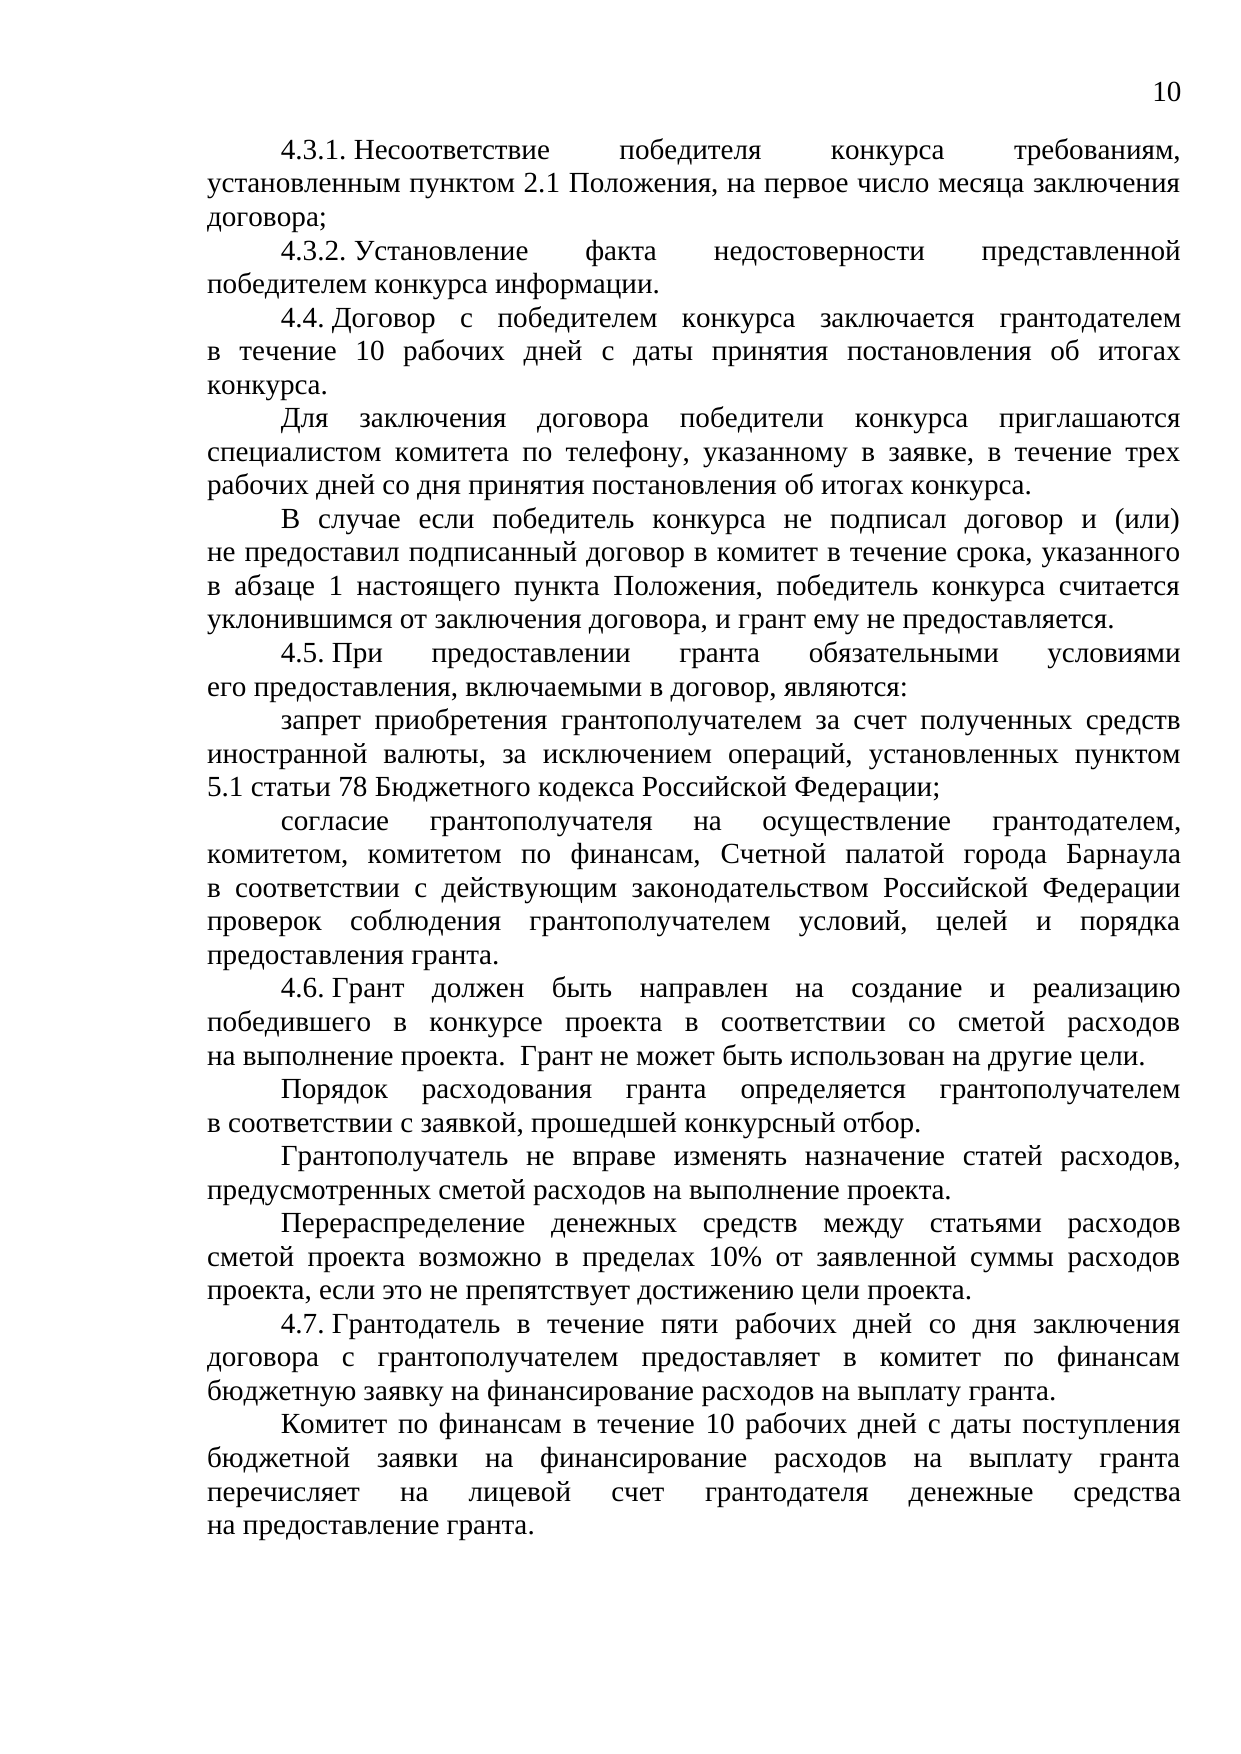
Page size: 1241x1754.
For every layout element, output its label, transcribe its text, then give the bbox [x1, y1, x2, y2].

text 4.3.2. Установление факта недостоверности представленной победителем конкурса информации. [207, 233, 1181, 300]
text 4.5. При предоставлении гранта обязательными условиями его предоставления, включаемыми в договор, являются: [207, 635, 1181, 702]
text запрет приобретения грантополучателем за счет полученных средств иностранной валюты, за исключением операций, установленных пунктом 5.1 статьи 78 Бюджетного кодекса Российской Федерации; [207, 702, 1181, 803]
text Комитет по финансам в течение 10 рабочих дней с даты поступления бюджетной заявки на финансирование расходов на выплату гранта перечисляет на лицевой счет грантодателя денежные средства на предоставление гранта. [207, 1407, 1181, 1541]
text Перераспределение денежных средств между статьями расходов сметой проекта возможно в пределах 10% от заявленной суммы расходов проекта, если это не препятствует достижению цели проекта. [207, 1205, 1181, 1306]
text Порядок расходования гранта определяется грантополучателем в соответствии с заявкой, прошедшей конкурсный отбор. [207, 1071, 1181, 1138]
text согласие грантополучателя на осуществление грантодателем, комитетом, комитетом по финансам, Счетной палатой города Барнаула в соответствии с действующим законодательством Российской Федерации проверок соблюдения грантополучателем условий, целей и порядка предоставления гранта. [207, 803, 1181, 971]
text Для заключения договора победители конкурса приглашаются специалистом комитета по телефону, указанному в заявке, в течение трех рабочих дней со дня принятия постановления об итогах конкурса. [207, 400, 1181, 501]
text 4.3.1. Несоответствие победителя конкурса требованиям, установленным пунктом 2.1 Положения, на первое число месяца заключения договора; [207, 132, 1181, 233]
text 4.6. Грант должен быть направлен на создание и реализацию победившего в конкурсе проекта в соответствии со сметой расходов на выполнение проекта. Грант не может быть использован на другие цели. [207, 971, 1181, 1071]
text 4.7. Грантодатель в течение пяти рабочих дней со дня заключения договора с грантополучателем предоставляет в комитет по финансам бюджетную заявку на финансирование расходов на выплату гранта. [207, 1306, 1181, 1407]
text В случае если победитель конкурса не подписал договор и (или) не предоставил подписанный договор в комитет в течение срока, указанного в абзаце 1 настоящего пункта Положения, победитель конкурса считается уклонившимся от заключения договора, и грант ему не предоставляется. [207, 501, 1181, 635]
text 4.4. Договор с победителем конкурса заключается грантодателем в течение 10 рабочих дней с даты принятия постановления об итогах конкурса. [207, 300, 1181, 400]
text Грантополучатель не вправе изменять назначение статей расходов, предусмотренных сметой расходов на выполнение проекта. [207, 1138, 1181, 1205]
